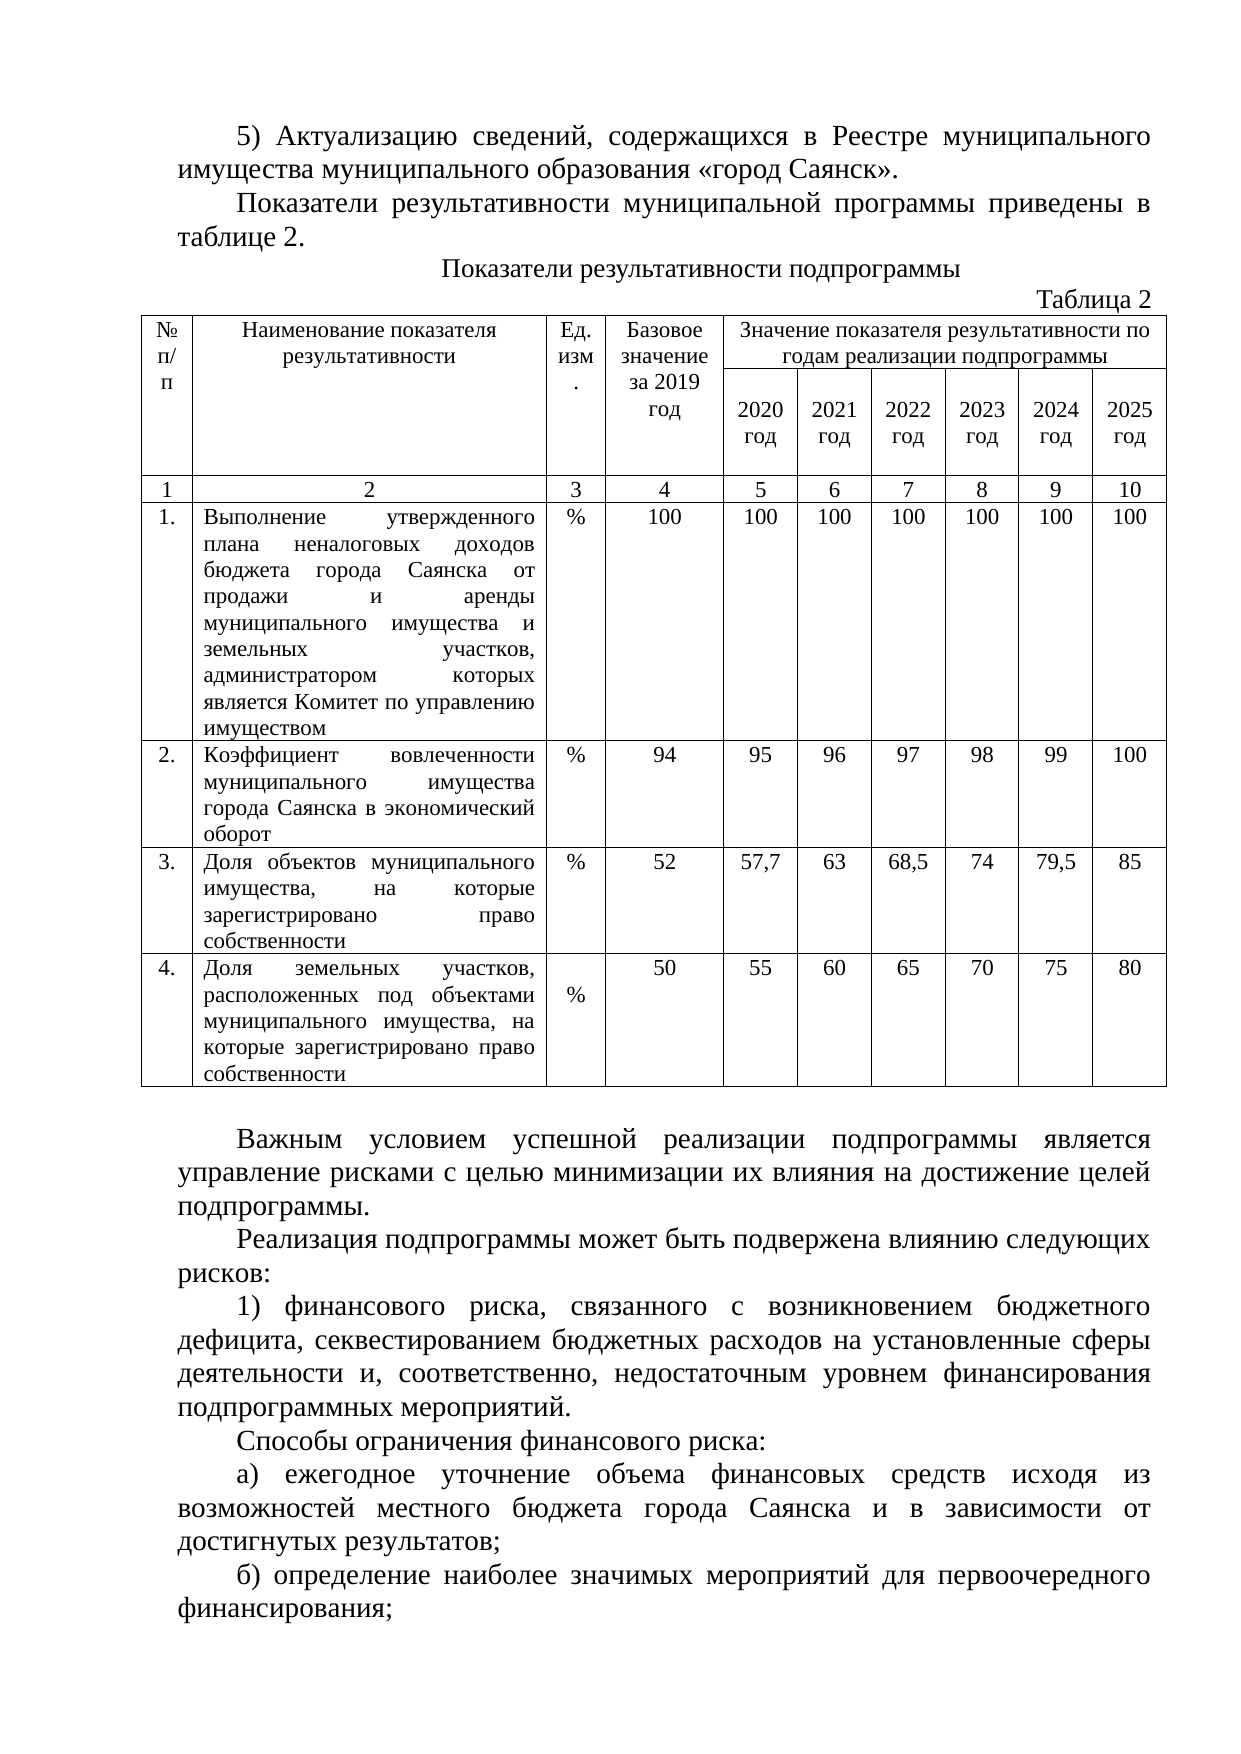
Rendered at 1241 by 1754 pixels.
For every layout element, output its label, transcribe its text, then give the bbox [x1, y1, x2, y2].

table_cell 2025 год [1093, 369, 1166, 475]
text Реализация подпрограммы может быть подвержена влиянию следующих рисков: [177, 1221, 1152, 1288]
table_cell 65 [872, 954, 945, 1086]
table_cell 60 [798, 954, 871, 1086]
table_cell 1 [142, 476, 192, 502]
table_cell 2022 год [872, 369, 945, 475]
table_cell 3 [547, 476, 605, 502]
table_cell 63 [798, 848, 871, 953]
table_cell 2024 год [1019, 369, 1092, 475]
table_cell 94 [606, 741, 723, 847]
text Важным условием успешной реализации подпрограммы является управление рисками с целью минимизации их влияния на достижение целей подпрограммы. [177, 1121, 1152, 1221]
table_header Ед. изм. [547, 316, 605, 475]
table_cell Доля земельных участков, расположенных под объектами муниципального имущества, на которые зарегистрировано право собственности [193, 954, 546, 1086]
table_cell 100 [606, 503, 723, 740]
table_cell 2023 год [946, 369, 1018, 475]
table_cell 79,5 [1019, 848, 1092, 953]
table_cell 100 [872, 503, 945, 740]
table_header Значение показателя результативности по годам реализации подпрограммы [724, 316, 1166, 368]
table_cell 100 [798, 503, 871, 740]
table_cell 50 [606, 954, 723, 1086]
text 5) Актуализацию сведений, содержащихся в Реестре муниципального имущества муниципального образования «город Саянск». [177, 118, 1152, 185]
table_cell 96 [798, 741, 871, 847]
table_cell 1. [142, 503, 192, 740]
table_cell 100 [1019, 503, 1092, 740]
text б) определение наиболее значимых мероприятий для первоочередного финансирования; [177, 1557, 1152, 1624]
table_cell 2. [142, 741, 192, 847]
table_cell 100 [1093, 741, 1166, 847]
table_cell % [547, 503, 605, 740]
table_cell 74 [946, 848, 1018, 953]
table_cell 6 [798, 476, 871, 502]
table_cell 5 [724, 476, 797, 502]
table_cell 4. [142, 954, 192, 1086]
table_cell 8 [946, 476, 1018, 502]
table_cell 100 [1093, 503, 1166, 740]
table_cell 85 [1093, 848, 1166, 953]
table_cell 55 [724, 954, 797, 1086]
table_cell 80 [1093, 954, 1166, 1086]
table_cell 99 [1019, 741, 1092, 847]
table_cell 2 [193, 476, 546, 502]
table_cell 9 [1019, 476, 1092, 502]
table_cell 75 [1019, 954, 1092, 1086]
table_cell 10 [1093, 476, 1166, 502]
table_cell 2021 год [798, 369, 871, 475]
text Таблица 2 [177, 283, 1152, 314]
text Показатели результативности подпрограммы [177, 252, 1152, 283]
table_cell % [547, 954, 605, 1086]
table_cell 52 [606, 848, 723, 953]
table_cell 100 [724, 503, 797, 740]
table_header Базовое значение за 2019 год [606, 316, 723, 475]
table_cell 2020 год [724, 369, 797, 475]
table_cell 57,7 [724, 848, 797, 953]
text Способы ограничения финансового риска: [177, 1423, 1152, 1456]
text 1) финансового риска, связанного с возникновением бюджетного дефицита, секвестированием бюджетных расходов на установленные сферы деятельности и, соответственно, недостаточным уровнем финансирования подпрограммных мероприятий. [177, 1288, 1152, 1423]
table_cell % [547, 848, 605, 953]
table_cell 3. [142, 848, 192, 953]
table_cell 7 [872, 476, 945, 502]
table_cell 68,5 [872, 848, 945, 953]
table_cell Коэффициент вовлеченности муниципального имущества города Саянска в экономический оборот [193, 741, 546, 847]
table_cell Доля объектов муниципального имущества, на которые зарегистрировано право собственности [193, 848, 546, 953]
table_cell 95 [724, 741, 797, 847]
table_cell Выполнение утвержденного плана неналоговых доходов бюджета города Саянска от продажи и аренды муниципального имущества и земельных участков, администратором которых является Комитет по управлению имуществом [193, 503, 546, 740]
table_header № п/п [142, 316, 192, 475]
table_cell 4 [606, 476, 723, 502]
text а) ежегодное уточнение объема финансовых средств исходя из возможностей местного бюджета города Саянска и в зависимости от достигнутых результатов; [177, 1456, 1152, 1557]
table_header Наименование показателя результативности [193, 316, 546, 475]
table_cell 97 [872, 741, 945, 847]
table_cell % [547, 741, 605, 847]
table_cell 70 [946, 954, 1018, 1086]
table_cell 98 [946, 741, 1018, 847]
table_cell 100 [946, 503, 1018, 740]
text Показатели результативности муниципальной программы приведены в таблице 2. [177, 185, 1152, 252]
